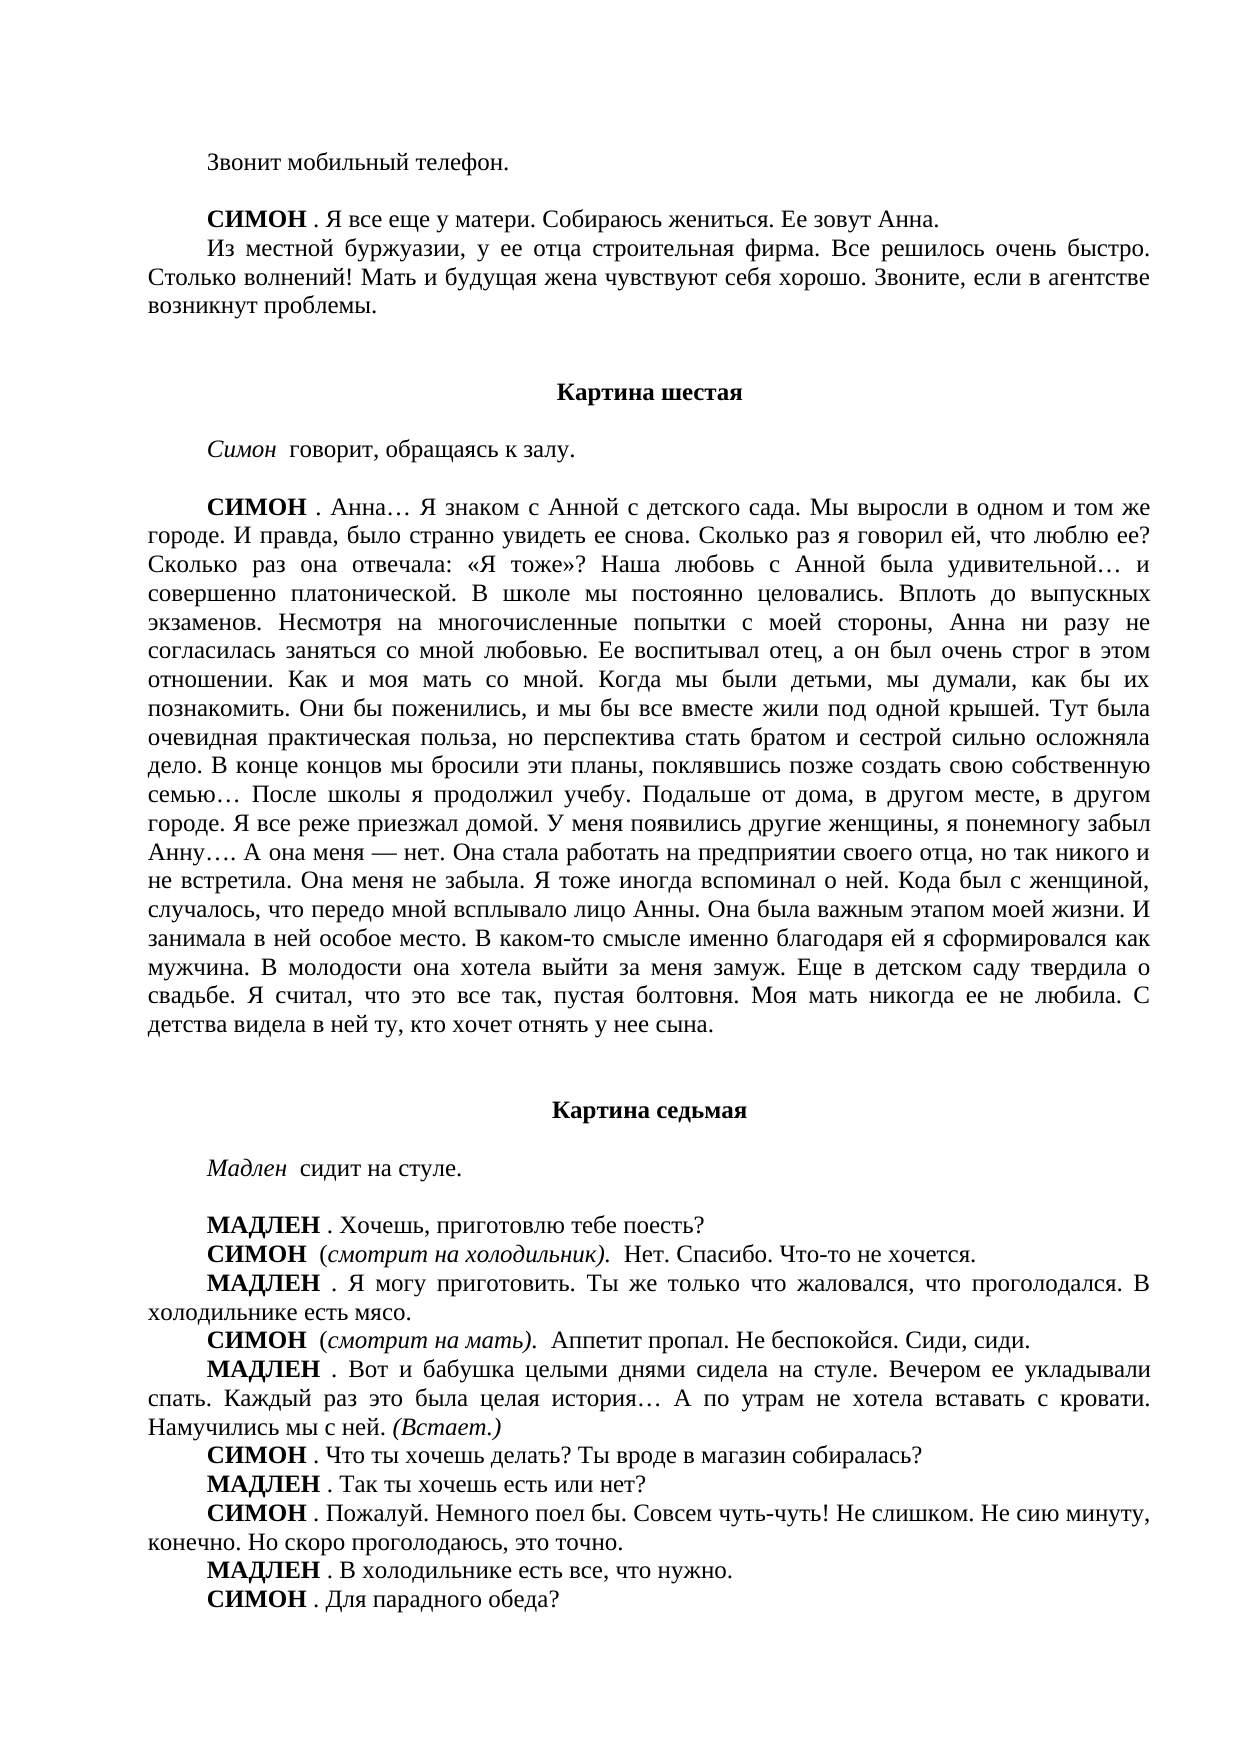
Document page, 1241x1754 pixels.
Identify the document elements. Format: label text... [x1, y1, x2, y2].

text Мадлен сидит на стуле. [148, 1153, 1152, 1182]
text МАДЛЕН . Вот и бабушка целыми днями сидела на стуле. Вечером ее укладывали спать. Каждый раз это была целая история… А по утрам не хотела вставать с кровати. Намучились мы с ней. (Встает.) [148, 1354, 1152, 1441]
text Симон говорит, обращаясь к залу. [148, 434, 1152, 463]
text СИМОН . Анна… Я знаком с Анной с детского сада. Мы выросли в одном и том же городе. И правда, было странно увидеть ее снова. Сколько раз я говорил ей, что люблю ее? Сколько раз она отвечала: «Я тоже»? Наша любовь с Анной была удивительной… и совершенно платонической. В школе мы постоянно целовались. Вплоть до выпускных экзаменов. Несмотря на многочисленные попытки с моей стороны, Анна ни разу не согласилась заняться со мной любовью. Ее воспитывал отец, а он был очень строг в этом отношении. Как и моя мать со мной. Когда мы были детьми, мы думали, как бы их познакомить. Они бы поженились, и мы бы все вместе жили под одной крышей. Тут была очевидная практическая польза, но перспектива стать братом и сестрой сильно осложняла дело. В конце концов мы бросили эти планы, поклявшись позже создать свою собственную семью… После школы я продолжил учебу. Подальше от дома, в другом месте, в другом городе. Я все реже приезжал домой. У меня появились другие женщины, я понемногу забыл Анну…. А она меня — нет. Она стала работать на предприятии своего отца, но так никого и не встретила. Она меня не забыла. Я тоже иногда вспоминал о ней. Кода был с женщиной, случалось, что передо мной всплывало лицо Анны. Она была важным этапом моей жизни. И занимала в ней особое место. В каком-то смысле именно благодаря ей я сформировался как мужчина. В молодости она хотела выйти за меня замуж. Еще в детском саду твердила о свадьбе. Я считал, что это все так, пустая болтовня. Моя мать никогда ее не любила. С детства видела в ней ту, кто хочет отнять у нее сына. [148, 492, 1152, 1038]
text СИМОН . Я все еще у матери. Собираюсь жениться. Ее зовут Анна. [148, 204, 1152, 233]
text СИМОН . Пожалуй. Немного поел бы. Совсем чуть-чуть! Не слишком. Не сию минуту, конечно. Но скоро проголодаюсь, это точно. [148, 1498, 1152, 1556]
text Звонит мобильный телефон. [148, 147, 1152, 176]
text МАДЛЕН . Хочешь, приготовлю тебе поесть? [148, 1211, 1152, 1239]
text МАДЛЕН . Я могу приготовить. Ты же только что жаловался, что проголодался. В холодильнике есть мясо. [148, 1268, 1152, 1326]
text МАДЛЕН . В холодильнике есть все, что нужно. [148, 1556, 1152, 1584]
text СИМОН (смотрит на холодильник). Нет. Спасибо. Что-то не хочется. [148, 1239, 1152, 1268]
text Из местной буржуазии, у ее отца строительная фирма. Все решилось очень быстро. Столько волнений! Мать и будущая жена чувствуют себя хорошо. Звоните, если в агентстве возникнут проблемы. [148, 233, 1152, 319]
text СИМОН . Для парадного обеда? [148, 1584, 1152, 1613]
text СИМОН (смотрит на мать). Аппетит пропал. Не беспокойся. Сиди, сиди. [148, 1326, 1152, 1354]
text МАДЛЕН . Так ты хочешь есть или нет? [148, 1469, 1152, 1498]
subtitle Картина шестая [148, 377, 1152, 406]
text СИМОН . Что ты хочешь делать? Ты вроде в магазин собиралась? [148, 1441, 1152, 1469]
subtitle Картина седьмая [148, 1096, 1152, 1124]
